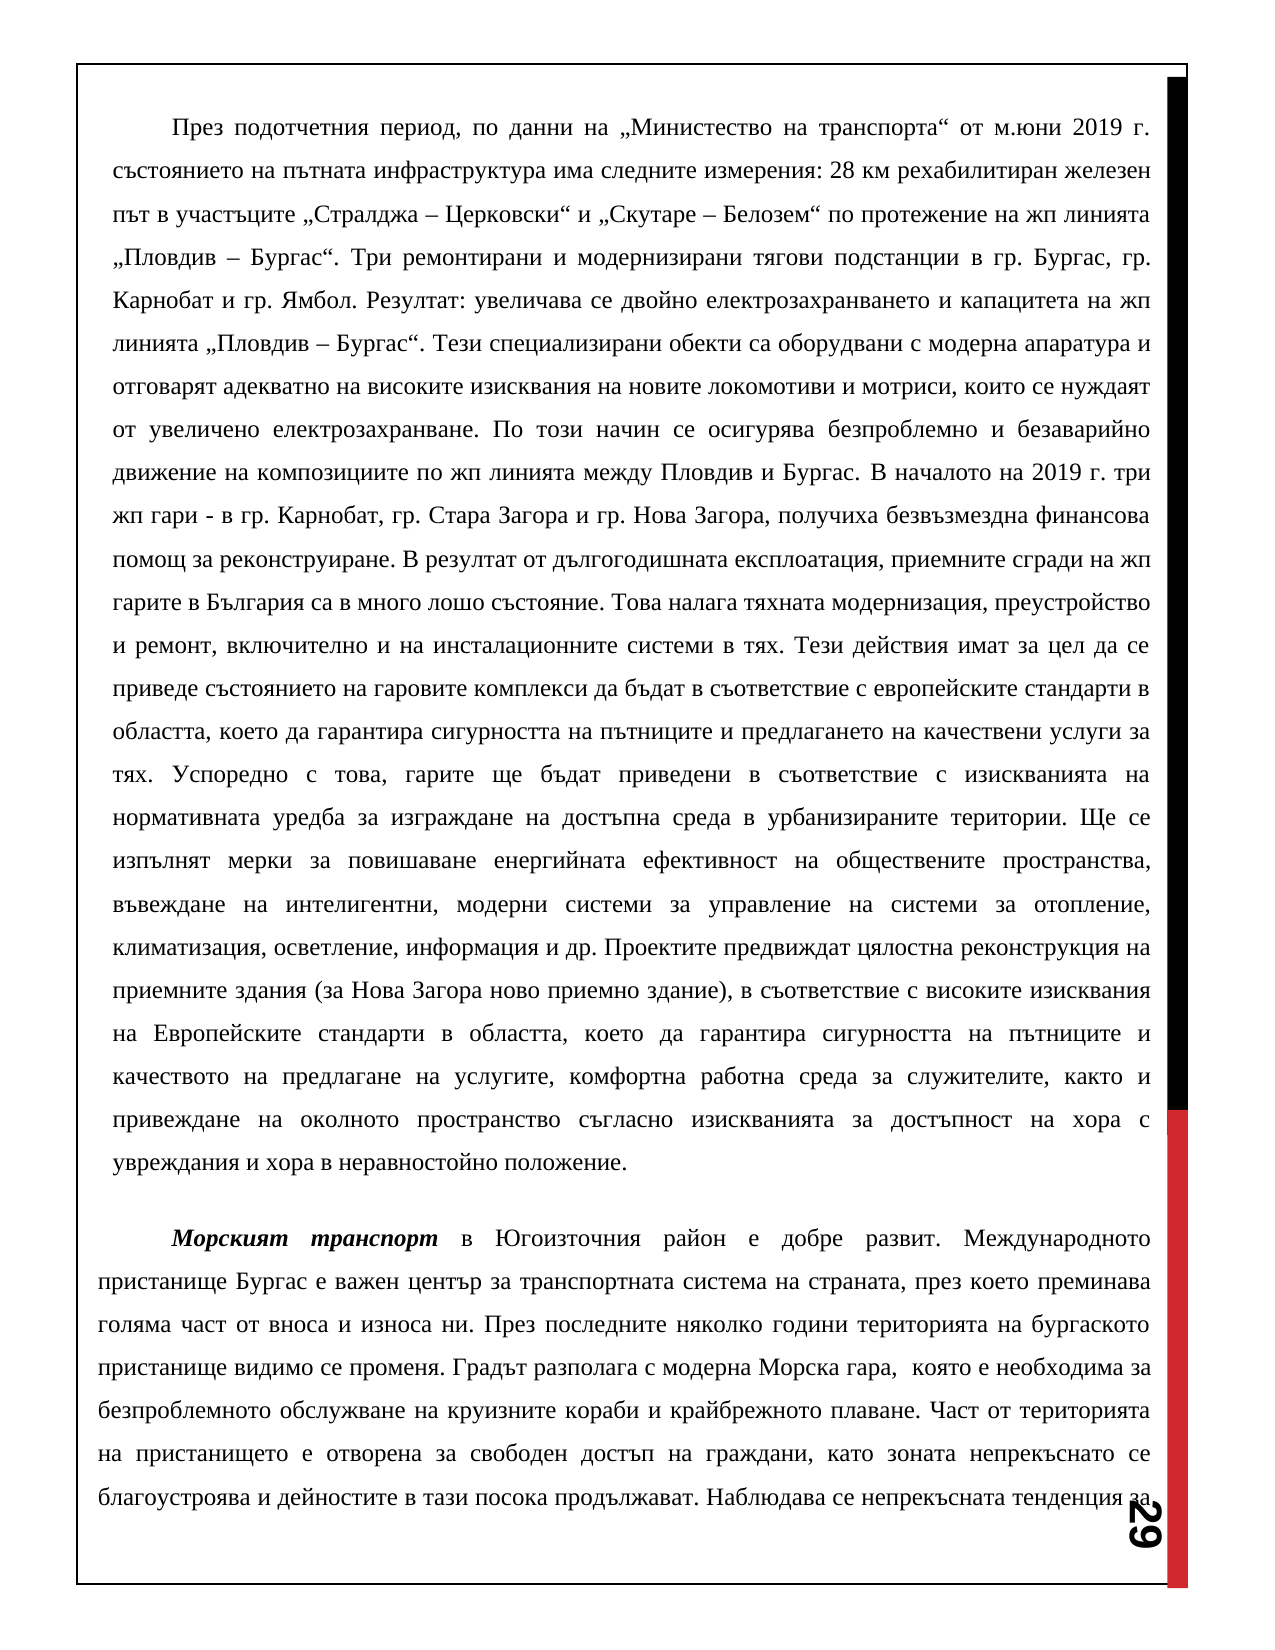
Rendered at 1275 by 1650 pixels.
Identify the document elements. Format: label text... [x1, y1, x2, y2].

text През подотчетния период, по данни на „Министество на транспорта“ от м.юни 2019 г. състоянието на пътната инфраструктура има следните измерения: 28 км рехабилитиран железен път в участъците „Стралджа – Церковски“ и „Скутаре – Белозем“ по протежение на жп линията „Пловдив – Бургас“. Три ремонтирани и модернизирани тягови подстанции в гр. Бургас, гр. Карнобат и гр. Ямбол. Резултат: увеличава се двойно електрозахранването и капацитета на жп линията „Пловдив – Бургас“. Тези специализирани обекти са оборудвани с модерна апаратура и отговарят адекватно на високите изисквания на новите локомотиви и мотриси, които се нуждаят от увеличено електрозахранване. По този начин се осигурява безпроблемно и безаварийно движение на композициите по жп линията между Пловдив и Бургас. В началото на 2019 г. три жп гари - в гр. Карнобат, гр. Стара Загора и гр. Нова Загора, получиха безвъзмездна финансова помощ за реконструиране. В резултат от дългогодишната експлоатация, приемните сгради на жп гарите в България са в много лошо състояние. Това налага тяхната модернизация, преустройство и ремонт, включително и на инсталационните системи в тях. Тези действия имат за цел да се приведе състоянието на гаровите комплекси да бъдат в съответствие с европейските стандарти в областта, което да гарантира сигурността на пътниците и предлагането на качествени услуги за тях. Успоредно с това, гарите ще бъдат приведени в съответствие с изискванията на нормативната уредба за изграждане на достъпна среда в урбанизираните територии. Ще се изпълнят мерки за повишаване енергийната ефективност на обществените пространства, въвеждане на интелигентни, модерни системи за управление на системи за отопление, климатизация, осветление, информация и др. Проектите предвиждат цялостна реконструкция на приемните здания (за Нова Загора ново приемно здание), в съответствие с високите изисквания на Европейските стандарти в областта, което да гарантира сигурността на пътниците и качеството на предлагане на услугите, комфортна работна среда за служителите, както и привеждане на околното пространство съгласно изискванията за достъпност на хора с увреждания и хора в неравностойно положение. [112, 112, 1152, 1176]
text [98, 1223, 1152, 1510]
